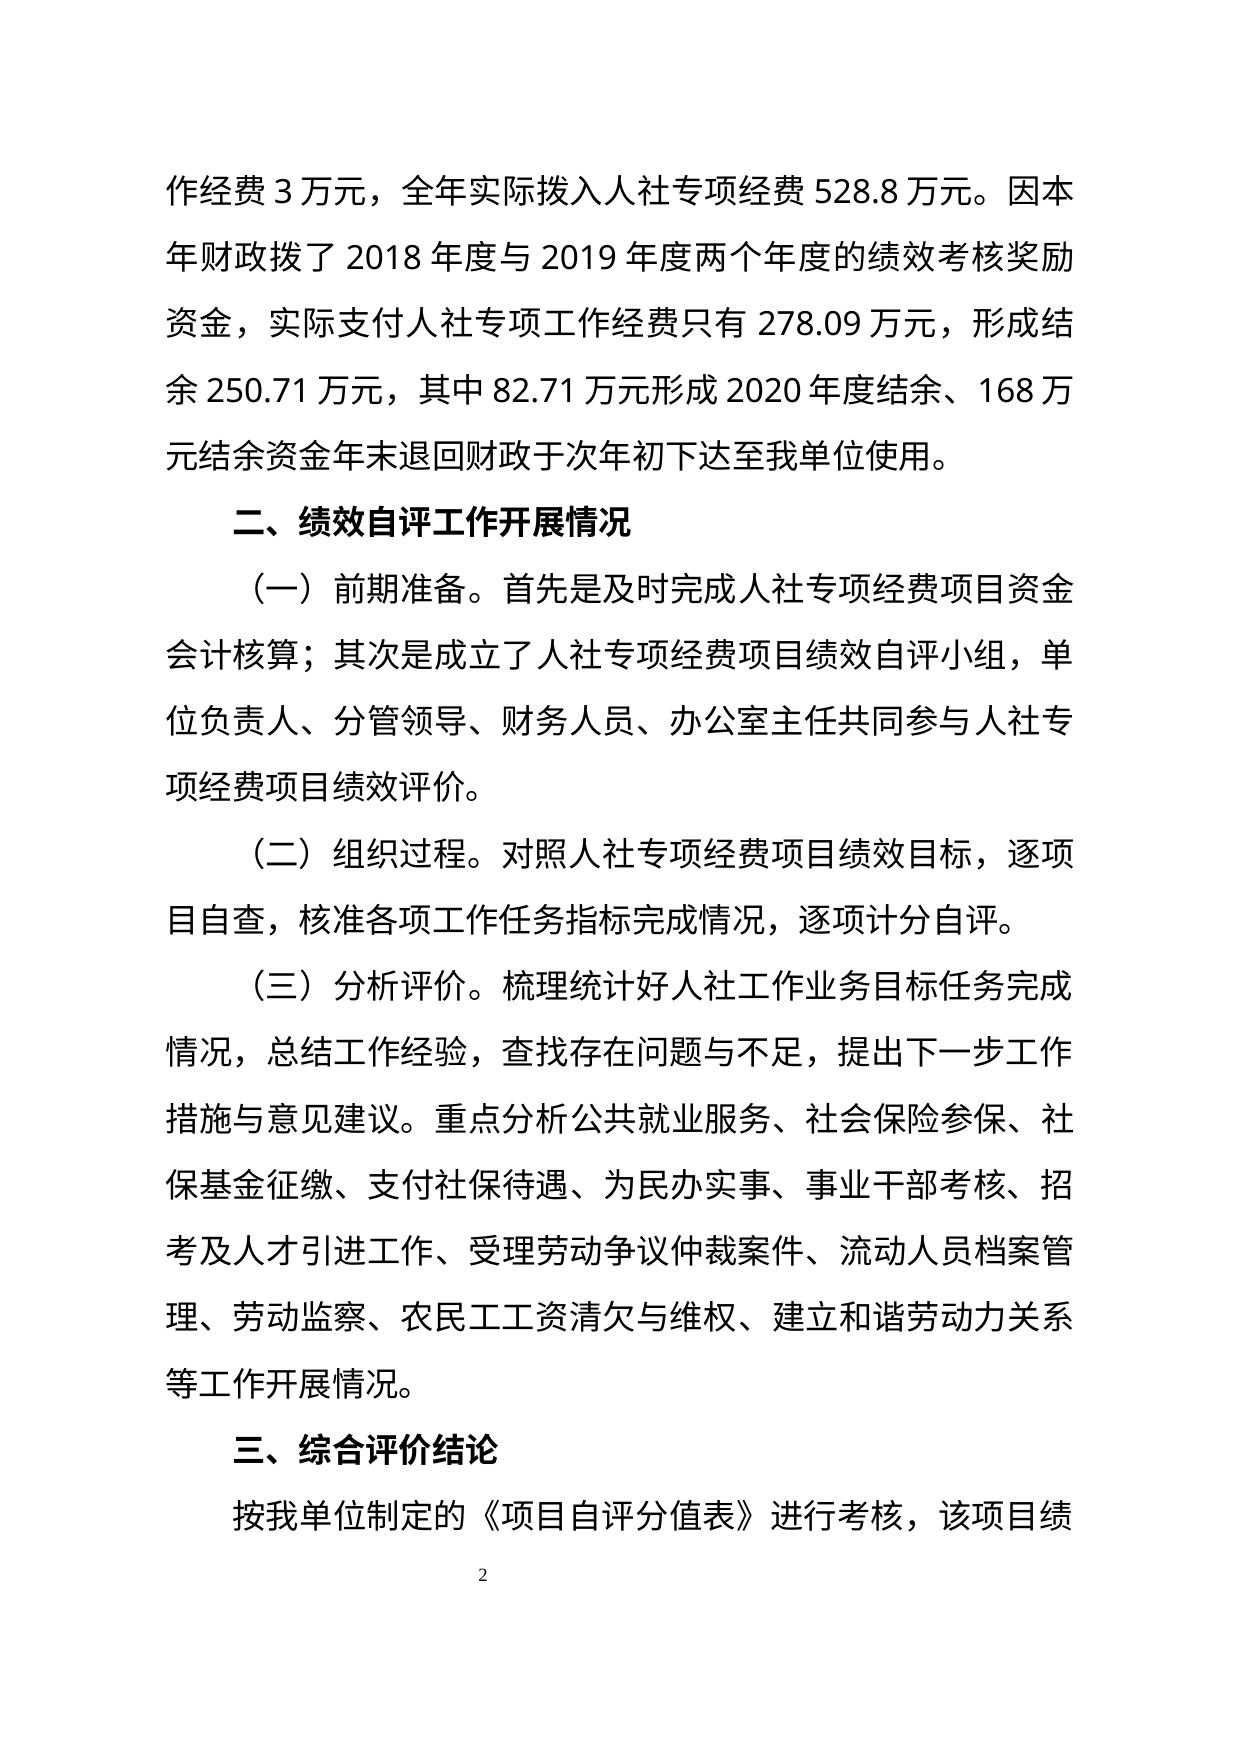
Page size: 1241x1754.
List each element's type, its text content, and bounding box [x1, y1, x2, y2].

list 组织过程。对照人社专项经费项目绩效目标，逐项目自查，核准各项工作任务指标完成情况，逐项计分自评。 [165, 818, 1075, 951]
text 二、绩效自评工作开展情况 [165, 487, 1075, 553]
text （一）前期准备。首先是及时完成人社专项经费项目资金会计核算；其次是成立了人社专项经费项目绩效自评小组，单位负责人、分管领导、财务人员、办公室主任共同参与人社专项经费项目绩效评价。 [165, 553, 1075, 818]
text 三、综合评价结论 [165, 1414, 1075, 1481]
list （三）分析评价。梳理统计好人社工作业务目标任务完成情况，总结工作经验，查找存在问题与不足，提出下一步工作措施与意见建议。重点分析公共就业服务、社会保险参保、社保基金征缴、支付社保待遇、为民办实事、事业干部考核、招考及人才引进工作、受理劳动争议仲裁案件、流动人员档案管理、劳动监察、农民工工资清欠与维权、建立和谐劳动力关系等工作开展情况。 [165, 951, 1075, 1414]
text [165, 156, 1075, 487]
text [165, 1481, 1075, 1547]
